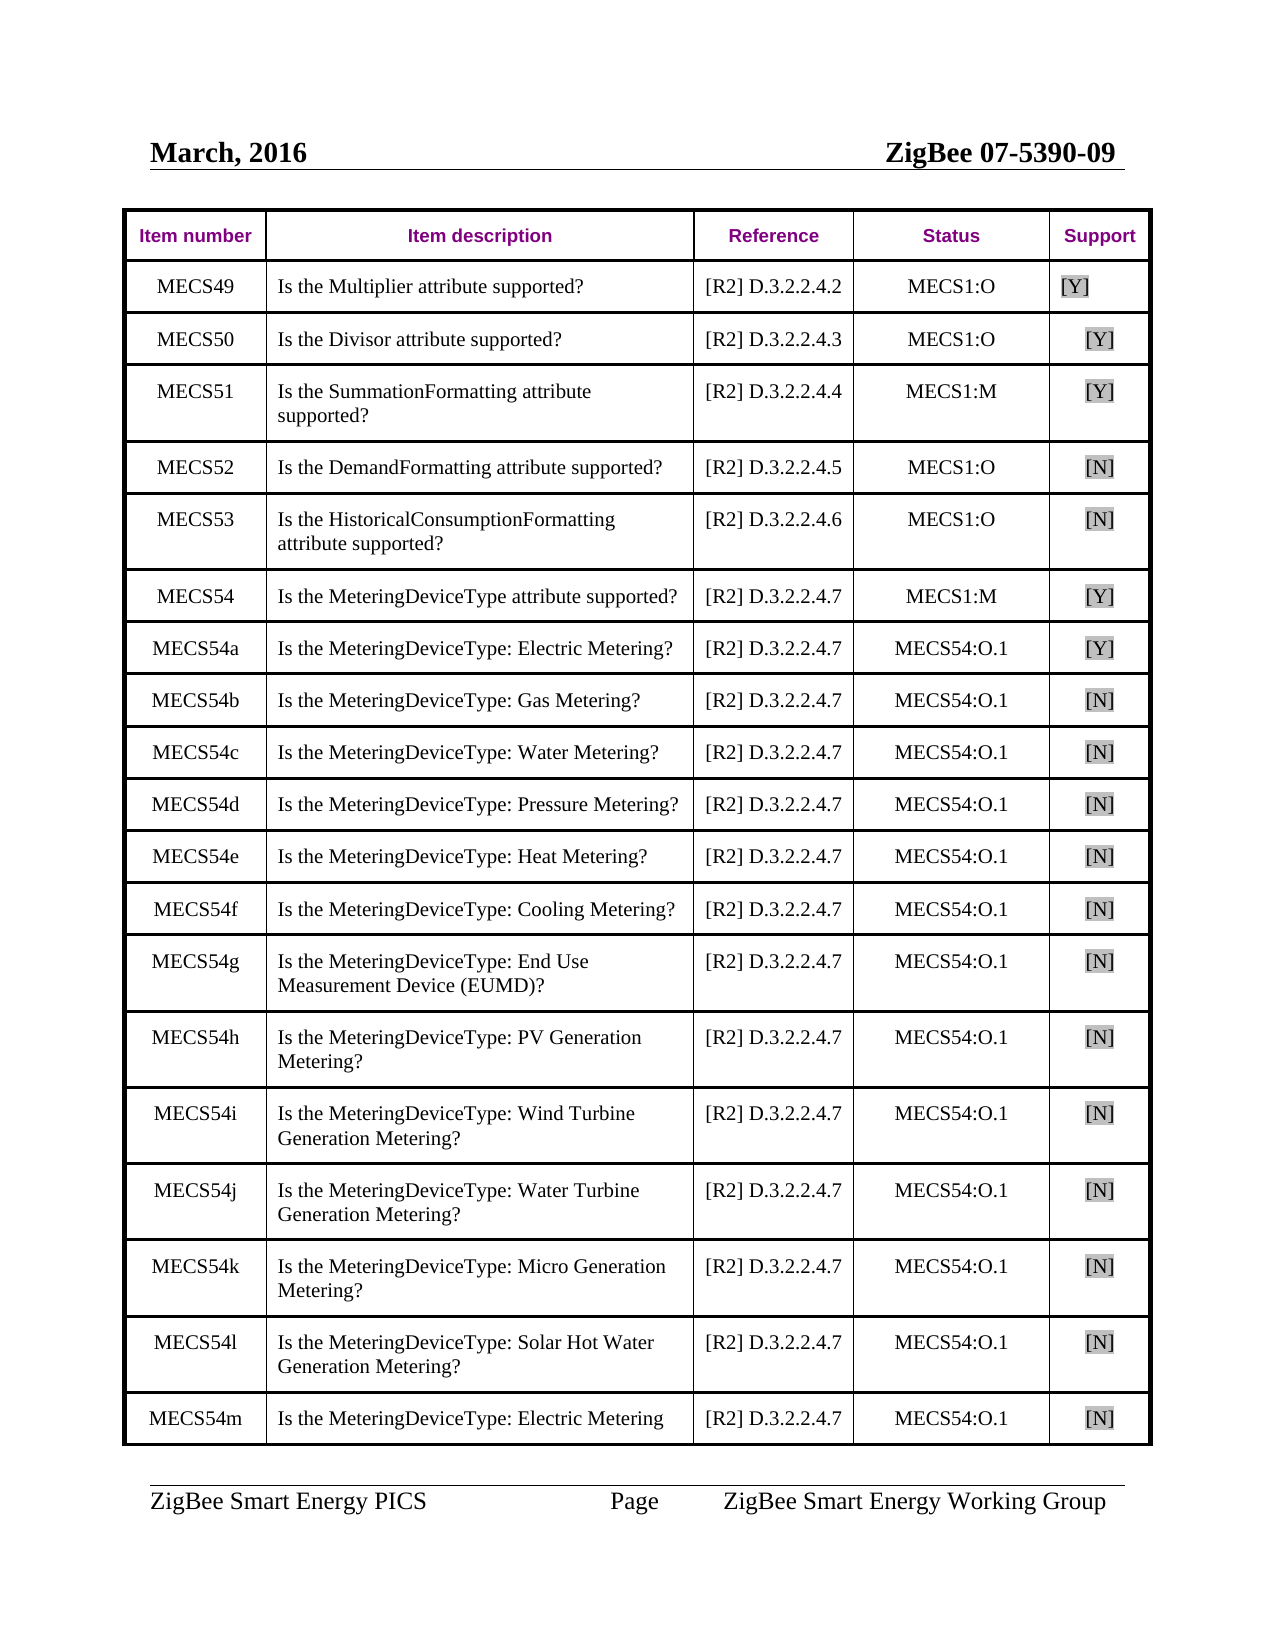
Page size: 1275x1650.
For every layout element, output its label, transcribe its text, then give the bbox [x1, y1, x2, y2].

table_cell [R2] D.3.2.2.4.7 [694, 623, 853, 672]
table_cell MECS1:O [854, 443, 1049, 492]
table_cell MECS54a [127, 623, 266, 672]
table_cell Is the MeteringDeviceType: Water Metering? [267, 728, 693, 777]
table_cell [Y] [1050, 623, 1148, 672]
table_cell [Y] [1050, 571, 1148, 620]
table_cell MECS54:O.1 [854, 675, 1049, 724]
table_header Reference [695, 212, 853, 259]
table_cell MECS54d [127, 780, 266, 829]
table_cell [R2] D.3.2.2.4.5 [694, 443, 853, 492]
table_cell [R2] D.3.2.2.4.7 [694, 728, 853, 777]
table_cell MECS50 [127, 314, 266, 363]
table_cell Is the MeteringDeviceType: Gas Metering? [267, 675, 693, 724]
table_cell [R2] D.3.2.2.4.4 [694, 366, 853, 439]
table_cell [N] [1050, 884, 1148, 933]
table_cell Is the MeteringDeviceType: Solar Hot Water Generation Metering? [267, 1318, 693, 1391]
table_cell MECS1:O [854, 495, 1049, 568]
table_cell MECS54g [127, 936, 266, 1009]
table_cell MECS54:O.1 [854, 1394, 1049, 1443]
table_cell MECS54k [127, 1241, 266, 1314]
table_cell [N] [1050, 1394, 1148, 1443]
table_cell [R2] D.3.2.2.4.7 [694, 1318, 853, 1391]
table_cell [R2] D.3.2.2.4.7 [694, 571, 853, 620]
table_header Status [854, 212, 1049, 259]
table_cell [R2] D.3.2.2.4.7 [694, 1241, 853, 1314]
table_cell MECS54:O.1 [854, 728, 1049, 777]
table_cell MECS54:O.1 [854, 1241, 1049, 1314]
table_cell Is the DemandFormatting attribute supported? [267, 443, 693, 492]
table_cell [N] [1050, 1013, 1148, 1086]
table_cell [267, 1394, 693, 1443]
table_cell MECS54 [127, 571, 266, 620]
table_cell [N] [1050, 675, 1148, 724]
table_cell MECS54i [127, 1089, 266, 1162]
table_cell [R2] D.3.2.2.4.3 [694, 314, 853, 363]
table_cell MECS54:O.1 [854, 780, 1049, 829]
table_cell Is the HistoricalConsumptionFormatting attribute supported? [267, 495, 693, 568]
table_cell [R2] D.3.2.2.4.6 [694, 495, 853, 568]
table_cell Is the MeteringDeviceType: Cooling Metering? [267, 884, 693, 933]
table_cell [R2] D.3.2.2.4.2 [694, 262, 853, 311]
table_cell [N] [1050, 1241, 1148, 1314]
table_cell Is the SummationFormatting attribute supported? [267, 366, 693, 439]
table_cell MECS54b [127, 675, 266, 724]
table_cell [R2] D.3.2.2.4.7 [694, 936, 853, 1009]
table_cell MECS54c [127, 728, 266, 777]
table_cell MECS54:O.1 [854, 936, 1049, 1009]
table_cell Is the MeteringDeviceType: Wind Turbine Generation Metering? [267, 1089, 693, 1162]
table_cell MECS54m [127, 1394, 266, 1443]
table_cell [Y] [1050, 314, 1148, 363]
table_cell MECS54:O.1 [854, 884, 1049, 933]
table_cell MECS54j [127, 1165, 266, 1238]
table_cell MECS54l [127, 1318, 266, 1391]
table_cell Is the MeteringDeviceType attribute supported? [267, 571, 693, 620]
table_cell MECS1:M [854, 366, 1049, 439]
table_cell Is the Multiplier attribute supported? [267, 262, 693, 311]
table_cell [R2] D.3.2.2.4.7 [694, 1394, 853, 1443]
table_cell [N] [1050, 936, 1148, 1009]
table_cell MECS54h [127, 1013, 266, 1086]
table_cell MECS54:O.1 [854, 1318, 1049, 1391]
table_cell Is the MeteringDeviceType: Water Turbine Generation Metering? [267, 1165, 693, 1238]
table_cell Is the MeteringDeviceType: PV Generation Metering? [267, 1013, 693, 1086]
table_cell [N] [1050, 1165, 1148, 1238]
table_cell Is the MeteringDeviceType: Pressure Metering? [267, 780, 693, 829]
table_cell MECS54e [127, 832, 266, 881]
table_cell [N] [1050, 728, 1148, 777]
table_cell [R2] D.3.2.2.4.7 [694, 780, 853, 829]
table_cell [N] [1050, 1089, 1148, 1162]
table_cell Is the MeteringDeviceType: Micro Generation Metering? [267, 1241, 693, 1314]
table_header Item number [127, 212, 265, 259]
table_header Item description [267, 212, 693, 259]
table_cell MECS54f [127, 884, 266, 933]
table_cell [R2] D.3.2.2.4.7 [694, 1165, 853, 1238]
table_cell MECS54:O.1 [854, 623, 1049, 672]
table_cell Is the MeteringDeviceType: End Use Measurement Device (EUMD)? [267, 936, 693, 1009]
table_cell [N] [1050, 443, 1148, 492]
table_cell MECS1:O [854, 262, 1049, 311]
table_cell [Y] [1050, 262, 1148, 311]
table_cell [R2] D.3.2.2.4.7 [694, 1089, 853, 1162]
table_cell MECS53 [127, 495, 266, 568]
table_cell MECS1:O [854, 314, 1049, 363]
table_cell MECS52 [127, 443, 266, 492]
table_cell [R2] D.3.2.2.4.7 [694, 675, 853, 724]
table_cell MECS51 [127, 366, 266, 439]
table_cell MECS54:O.1 [854, 1165, 1049, 1238]
table_cell [N] [1050, 1318, 1148, 1391]
table_cell MECS1:M [854, 571, 1049, 620]
table_cell [N] [1050, 780, 1148, 829]
table_cell [R2] D.3.2.2.4.7 [694, 1013, 853, 1086]
table_cell MECS54:O.1 [854, 832, 1049, 881]
table_cell MECS49 [127, 262, 266, 311]
table_cell Is the MeteringDeviceType: Heat Metering? [267, 832, 693, 881]
table_cell Is the Divisor attribute supported? [267, 314, 693, 363]
table_cell [Y] [1050, 366, 1148, 439]
table_cell [N] [1050, 495, 1148, 568]
table_header Support [1050, 212, 1148, 259]
table_cell Is the MeteringDeviceType: Electric Metering? [267, 623, 693, 672]
table_cell MECS54:O.1 [854, 1013, 1049, 1086]
table_cell MECS54:O.1 [854, 1089, 1049, 1162]
table_cell [N] [1050, 832, 1148, 881]
table_cell [R2] D.3.2.2.4.7 [694, 884, 853, 933]
table_cell [R2] D.3.2.2.4.7 [694, 832, 853, 881]
